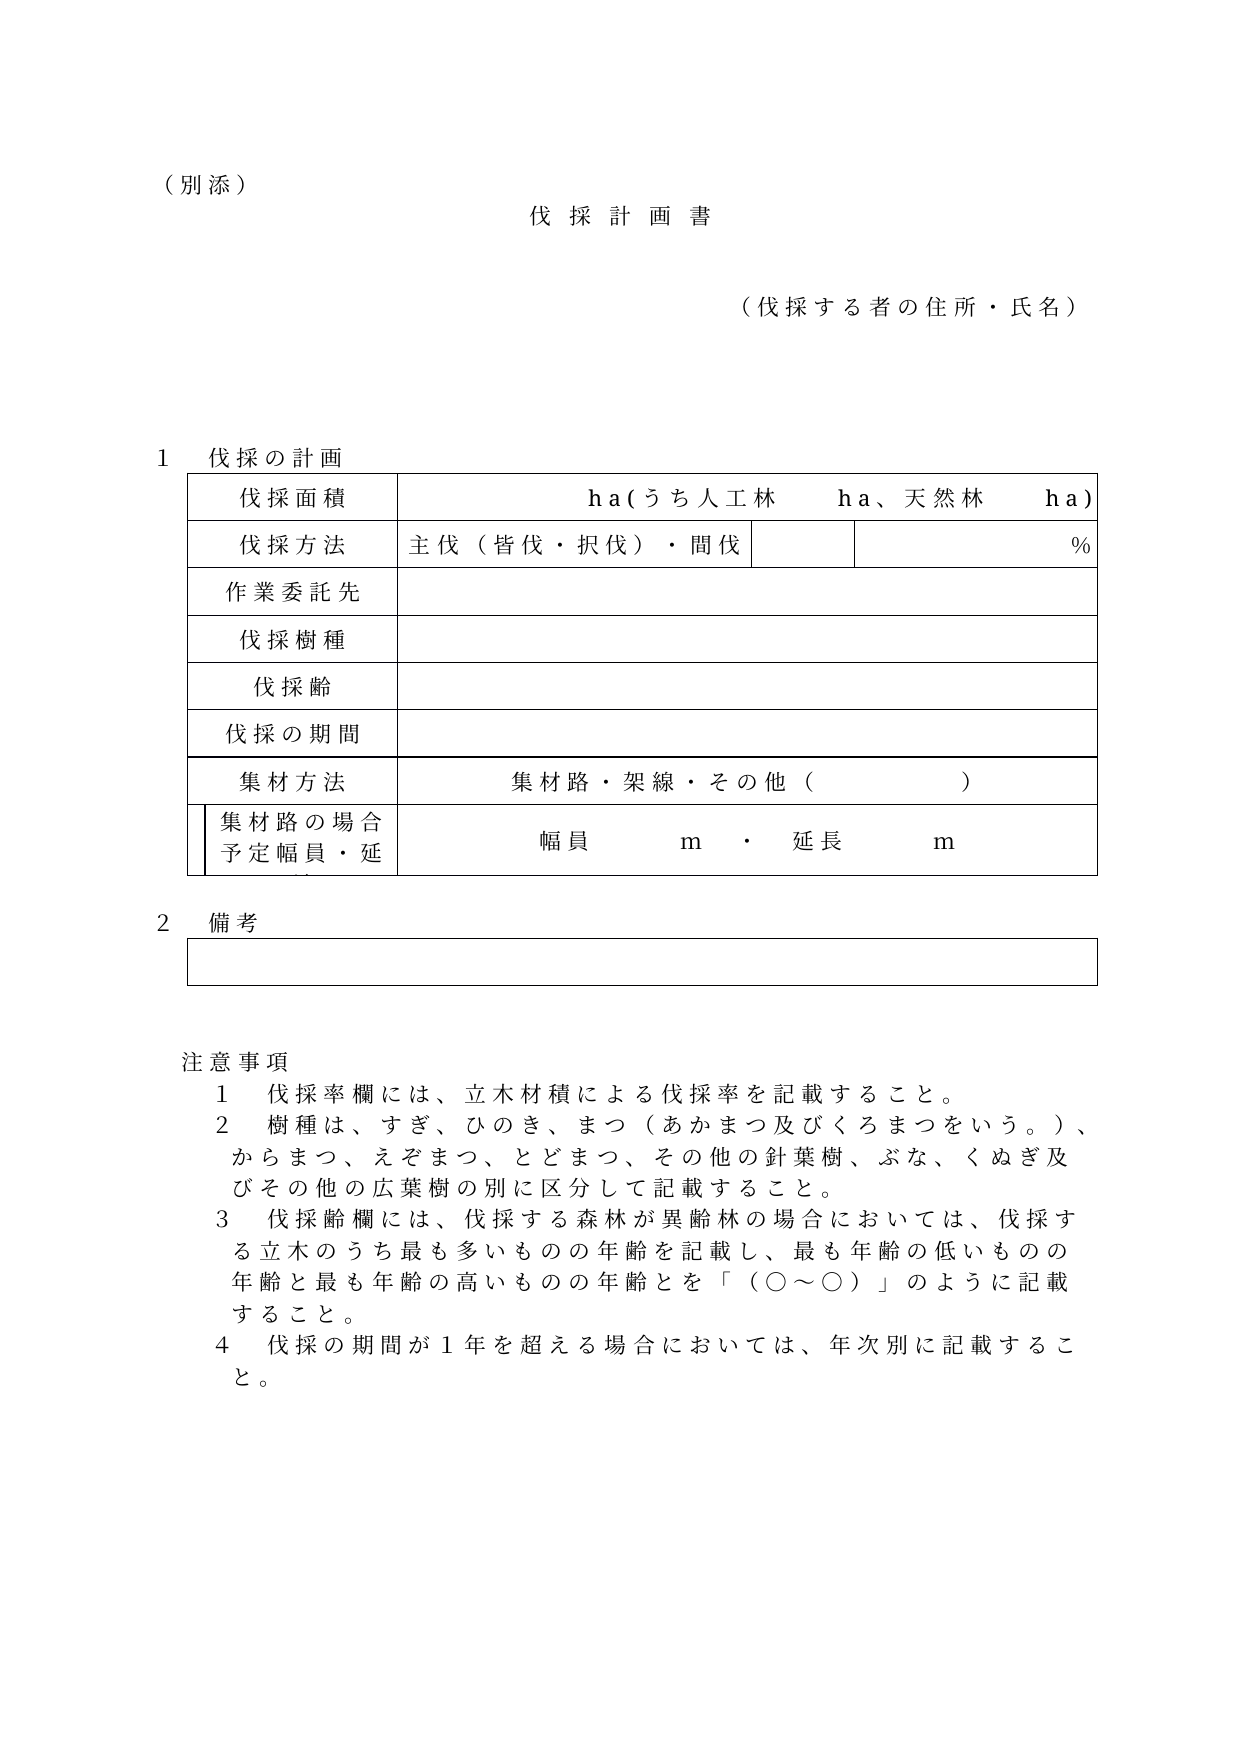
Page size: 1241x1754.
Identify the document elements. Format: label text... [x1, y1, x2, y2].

table_cell [398, 710, 1097, 756]
table_cell 伐採方法 [188, 521, 397, 567]
table_cell 主伐（皆伐・択伐）・間伐 [398, 521, 751, 567]
text ３ 伐採齢欄には、伐採する森林が異齢林の場合においては、伐採する立木のうち最も多いものの年齢を記載し、最も年齢の低いものの年齢と最も年齢の高いものの年齢とを「（○～○）」のように記載すること。 [211, 1203, 1088, 1328]
table_cell 伐採樹種 [188, 616, 397, 662]
table_cell 集材方法 [188, 758, 397, 804]
table_cell [188, 805, 204, 875]
table_header ha(うち人工林 ha、天然林 ha) [398, 474, 1097, 520]
table_cell [752, 521, 854, 567]
text １ 伐採率欄には、立木材積による伐採率を記載すること。 [211, 1077, 1088, 1108]
text ２ 備考 [152, 906, 1088, 937]
table_cell [398, 663, 1097, 709]
table_cell 伐採齢 [188, 663, 397, 709]
table_cell [398, 568, 1097, 614]
table_cell 集材路の場合 予定幅員・延長 [206, 805, 397, 875]
table_cell 作業委託先 [188, 568, 397, 614]
text 注意事項 [182, 1045, 1088, 1077]
table_cell ％ [855, 521, 1097, 567]
table_cell 伐採の期間 [188, 710, 397, 756]
text （伐採する者の住所・氏名） [152, 291, 1088, 322]
text ２ 樹種は、すぎ、ひのき、まつ（あかまつ及びくろまつをいう。）、からまつ、えぞまつ、とどまつ、その他の針葉樹、ぶな、くぬぎ及びその他の広葉樹の別に区分して記載すること。 [211, 1108, 1088, 1203]
text ４ 伐採の期間が１年を超える場合においては、年次別に記載すること。 [211, 1328, 1088, 1391]
text （別添） [152, 168, 1088, 199]
text 伐 採 計 画 書 [152, 199, 1088, 231]
table_header [188, 939, 1097, 985]
text １ 伐採の計画 [152, 441, 1088, 473]
table_cell 幅員 ｍ ・ 延長 ｍ [398, 805, 1097, 875]
table_header 伐採面積 [188, 474, 397, 520]
table_cell [398, 616, 1097, 662]
table_cell 集材路・架線・その他（ ） [398, 758, 1097, 804]
